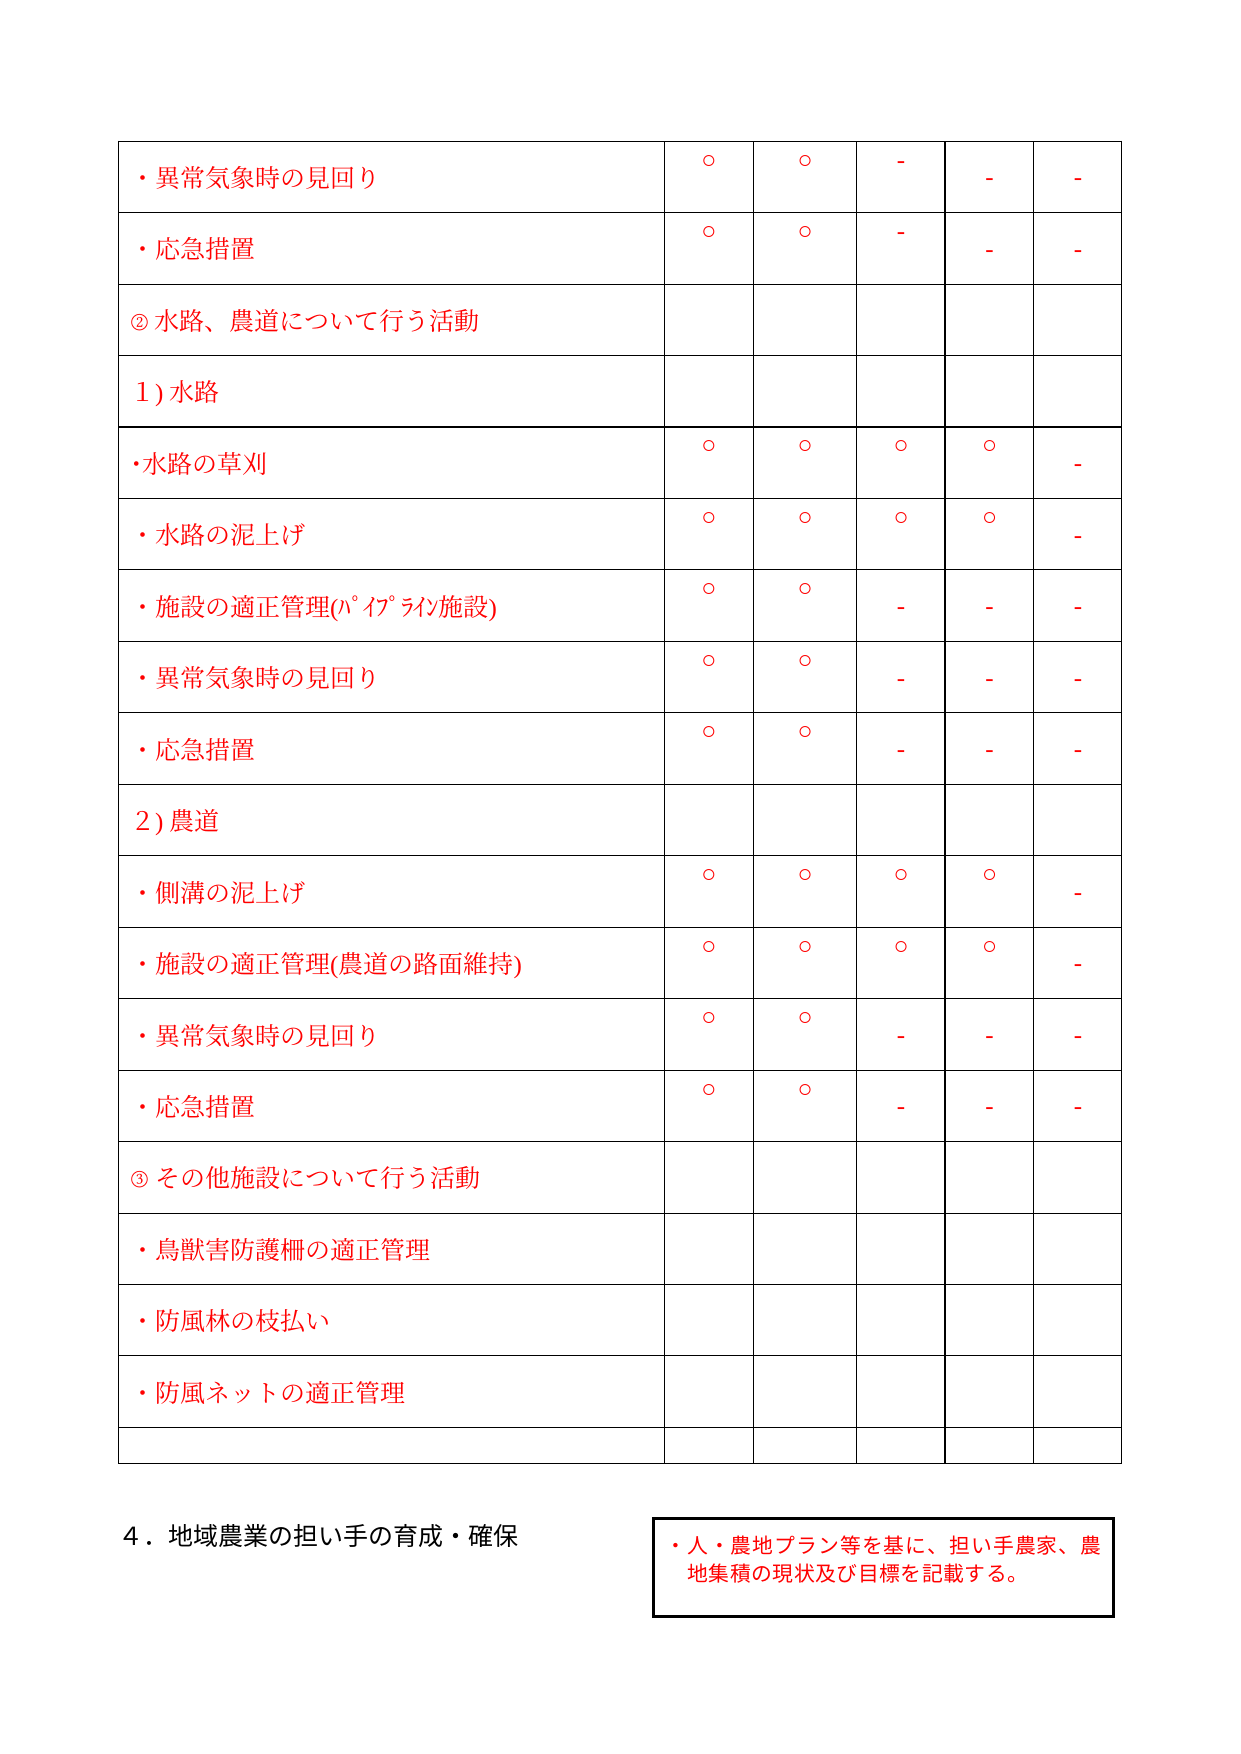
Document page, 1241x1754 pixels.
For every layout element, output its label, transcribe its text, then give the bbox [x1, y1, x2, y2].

table_cell ②水路、農道について行う活動 [119, 285, 664, 355]
table_cell - [1034, 642, 1121, 712]
table_cell [857, 1285, 944, 1355]
table_cell ○ [754, 1071, 856, 1141]
table_cell ○ [754, 999, 856, 1069]
table_cell [665, 285, 753, 355]
table_cell - [857, 713, 944, 784]
table_cell [665, 785, 753, 855]
table_cell [946, 285, 1033, 355]
table_cell ○ [665, 570, 753, 641]
table_cell ○ [754, 713, 856, 784]
table_cell - [857, 999, 944, 1069]
table_cell ○ [857, 428, 944, 498]
table_cell [1034, 285, 1121, 355]
table_cell - [946, 642, 1033, 712]
table_cell [857, 356, 944, 426]
table_cell ・応急措置 [119, 713, 664, 784]
table_cell ・異常気象時の見回り [119, 999, 664, 1069]
table_cell [665, 1214, 753, 1284]
table_cell ・応急措置 [119, 213, 664, 283]
table_cell - [946, 999, 1033, 1069]
table_cell ○ [946, 428, 1033, 498]
table_cell - [857, 642, 944, 712]
table_cell [1034, 785, 1121, 855]
table_cell [754, 1356, 856, 1427]
table_cell [119, 1428, 664, 1463]
table_cell ○ [946, 856, 1033, 927]
table_cell - [1034, 499, 1121, 569]
table_cell [857, 285, 944, 355]
table_cell - [1034, 570, 1121, 641]
table_cell [665, 1356, 753, 1427]
table_cell ○ [665, 1071, 753, 1141]
table_cell - [1034, 713, 1121, 784]
table_cell [754, 1142, 856, 1212]
table_cell [1034, 1356, 1121, 1427]
table_cell - [1034, 428, 1121, 498]
table_cell ○ [665, 713, 753, 784]
table_cell ○ [946, 928, 1033, 998]
table_cell ○ [857, 856, 944, 927]
table_cell - [857, 213, 944, 283]
table_cell - [1034, 999, 1121, 1069]
table_cell - [1034, 856, 1121, 927]
table_cell [1034, 1142, 1121, 1212]
table_cell [665, 356, 753, 426]
table_cell [946, 356, 1033, 426]
table_cell [1034, 1285, 1121, 1355]
table_cell ③ その他施設について行う活動 [119, 1142, 664, 1212]
text ４．地域農業の担い手の育成・確保 [118, 1499, 1122, 1570]
table_cell ○ [665, 428, 753, 498]
table_cell [754, 285, 856, 355]
table_cell - [946, 142, 1033, 212]
table_cell [946, 785, 1033, 855]
table_cell [754, 1428, 856, 1463]
table_cell ○ [665, 142, 753, 212]
table_cell [857, 1428, 944, 1463]
table_cell [665, 1285, 753, 1355]
table_cell ○ [857, 499, 944, 569]
table_cell ・異常気象時の見回り [119, 642, 664, 712]
table_cell ○ [754, 642, 856, 712]
table_cell ･水路の草刈 [119, 428, 664, 498]
table_cell - [857, 1071, 944, 1141]
table_cell ○ [754, 928, 856, 998]
table_cell ○ [754, 856, 856, 927]
table_cell ・応急措置 [119, 1071, 664, 1141]
table_cell ○ [754, 142, 856, 212]
table_cell [754, 356, 856, 426]
table_cell ○ [665, 856, 753, 927]
table_cell ・施設の適正管理(ﾊﾟｲﾌﾟﾗｲﾝ施設) [119, 570, 664, 641]
table_cell [754, 1214, 856, 1284]
table_cell [1034, 1428, 1121, 1463]
table_cell - [1034, 1071, 1121, 1141]
table_cell [857, 1214, 944, 1284]
table_cell ○ [754, 499, 856, 569]
table_cell - [857, 142, 944, 212]
table_cell - [1034, 142, 1121, 212]
table_cell - [946, 570, 1033, 641]
table_cell [946, 1142, 1033, 1212]
table_cell ・防風ネットの適正管理 [119, 1356, 664, 1427]
table_cell ○ [665, 999, 753, 1069]
table_cell ○ [946, 499, 1033, 569]
table_cell [754, 785, 856, 855]
table_cell ・側溝の泥上げ [119, 856, 664, 927]
table_cell ○ [665, 642, 753, 712]
table_cell ・異常気象時の見回り [119, 142, 664, 212]
table_cell [857, 1142, 944, 1212]
table_cell ○ [665, 213, 753, 283]
table_cell [754, 1285, 856, 1355]
table_cell [665, 1142, 753, 1212]
table_cell ○ [754, 428, 856, 498]
table_cell - [946, 1071, 1033, 1141]
table_cell ○ [857, 928, 944, 998]
table_cell ・水路の泥上げ [119, 499, 664, 569]
table_cell [946, 1356, 1033, 1427]
table_cell [665, 1428, 753, 1463]
table_cell - [1034, 213, 1121, 283]
table_cell ○ [665, 928, 753, 998]
table_cell [1034, 356, 1121, 426]
table_cell [857, 1356, 944, 1427]
table_cell ○ [754, 213, 856, 283]
table_cell ・防風林の枝払い [119, 1285, 664, 1355]
table_cell - [946, 713, 1033, 784]
table_cell ２) 農道 [119, 785, 664, 855]
table_cell １) 水路 [119, 356, 664, 426]
table_cell ○ [754, 570, 856, 641]
table_cell - [857, 570, 944, 641]
table_cell - [1034, 928, 1121, 998]
table_cell [857, 785, 944, 855]
table_cell ・施設の適正管理(農道の路面維持) [119, 928, 664, 998]
table_cell [946, 1214, 1033, 1284]
table_cell - [946, 213, 1033, 283]
table_cell ○ [665, 499, 753, 569]
table_cell ・鳥獣害防護柵の適正管理 [119, 1214, 664, 1284]
table_cell [946, 1428, 1033, 1463]
table_cell [1034, 1214, 1121, 1284]
table_cell [946, 1285, 1033, 1355]
